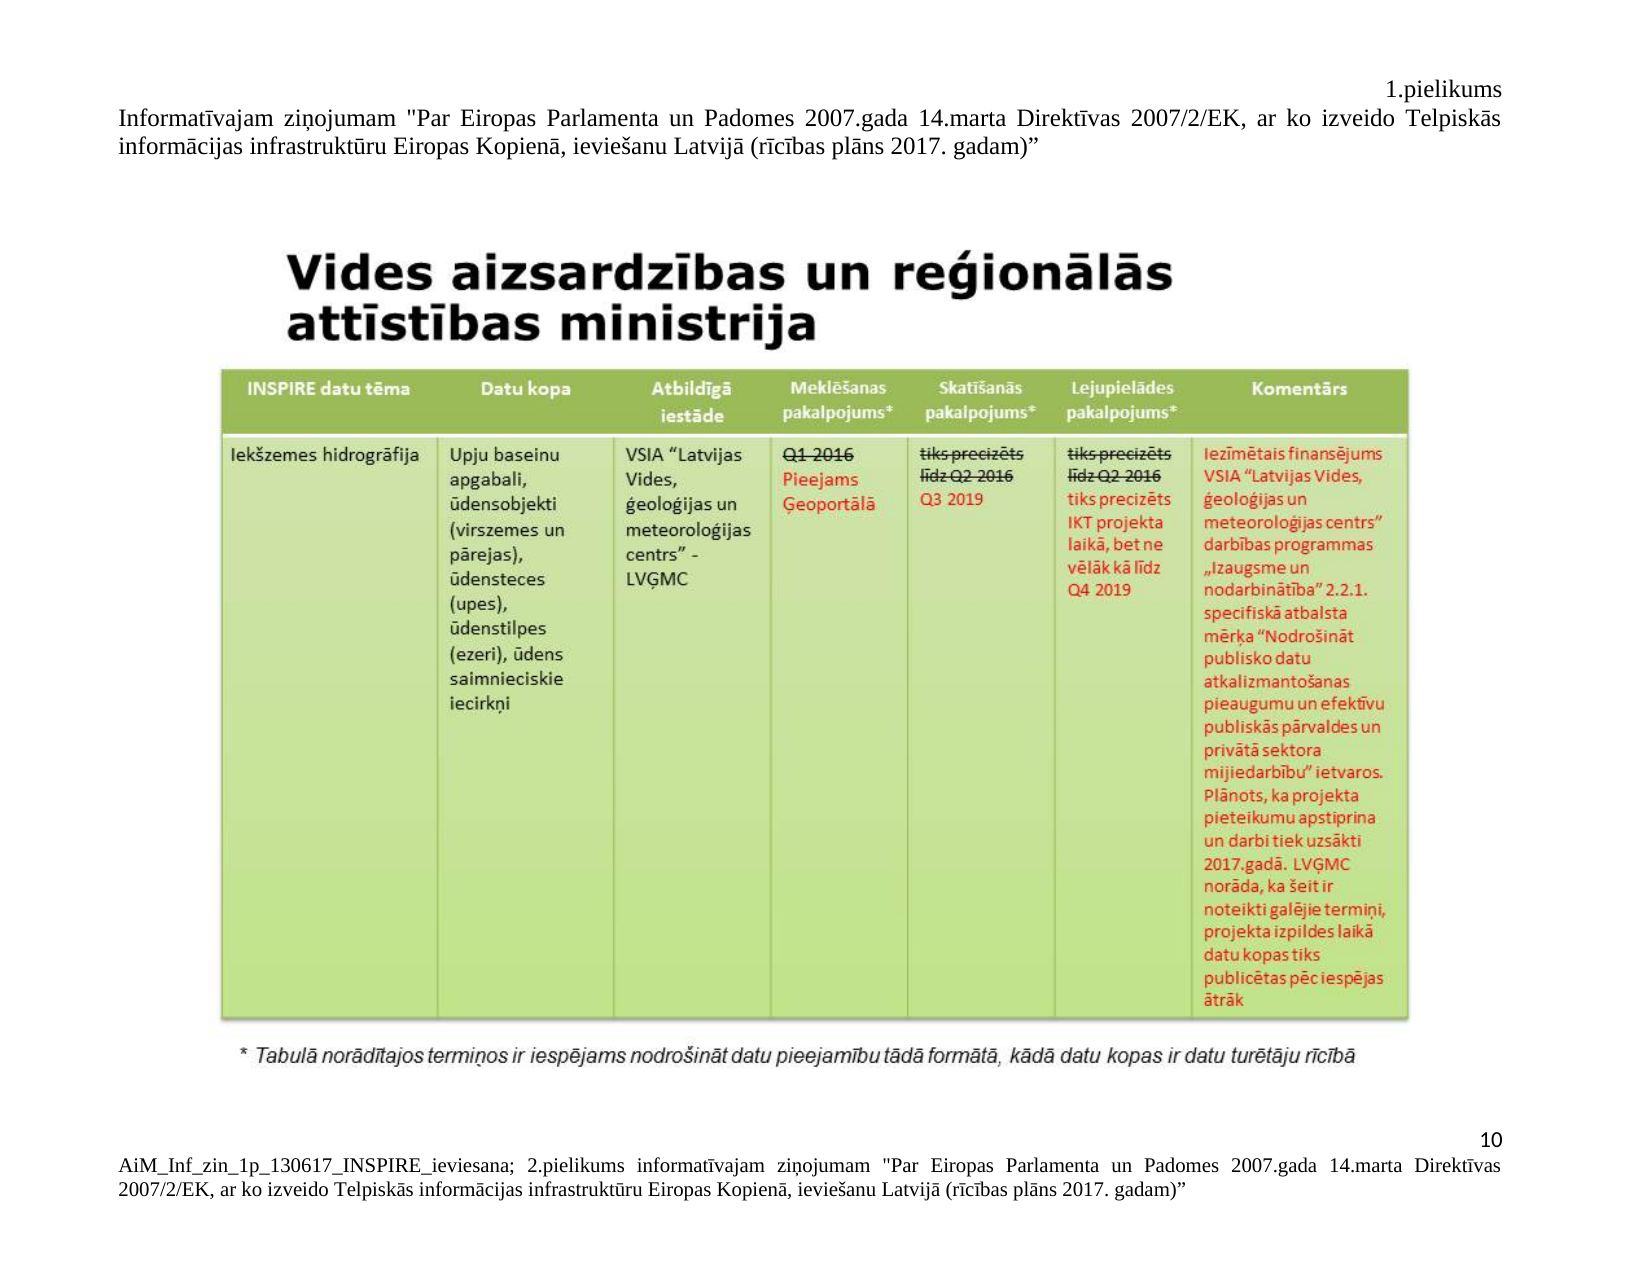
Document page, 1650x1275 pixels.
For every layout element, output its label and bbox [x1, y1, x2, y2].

picture [188, 188, 1432, 1120]
